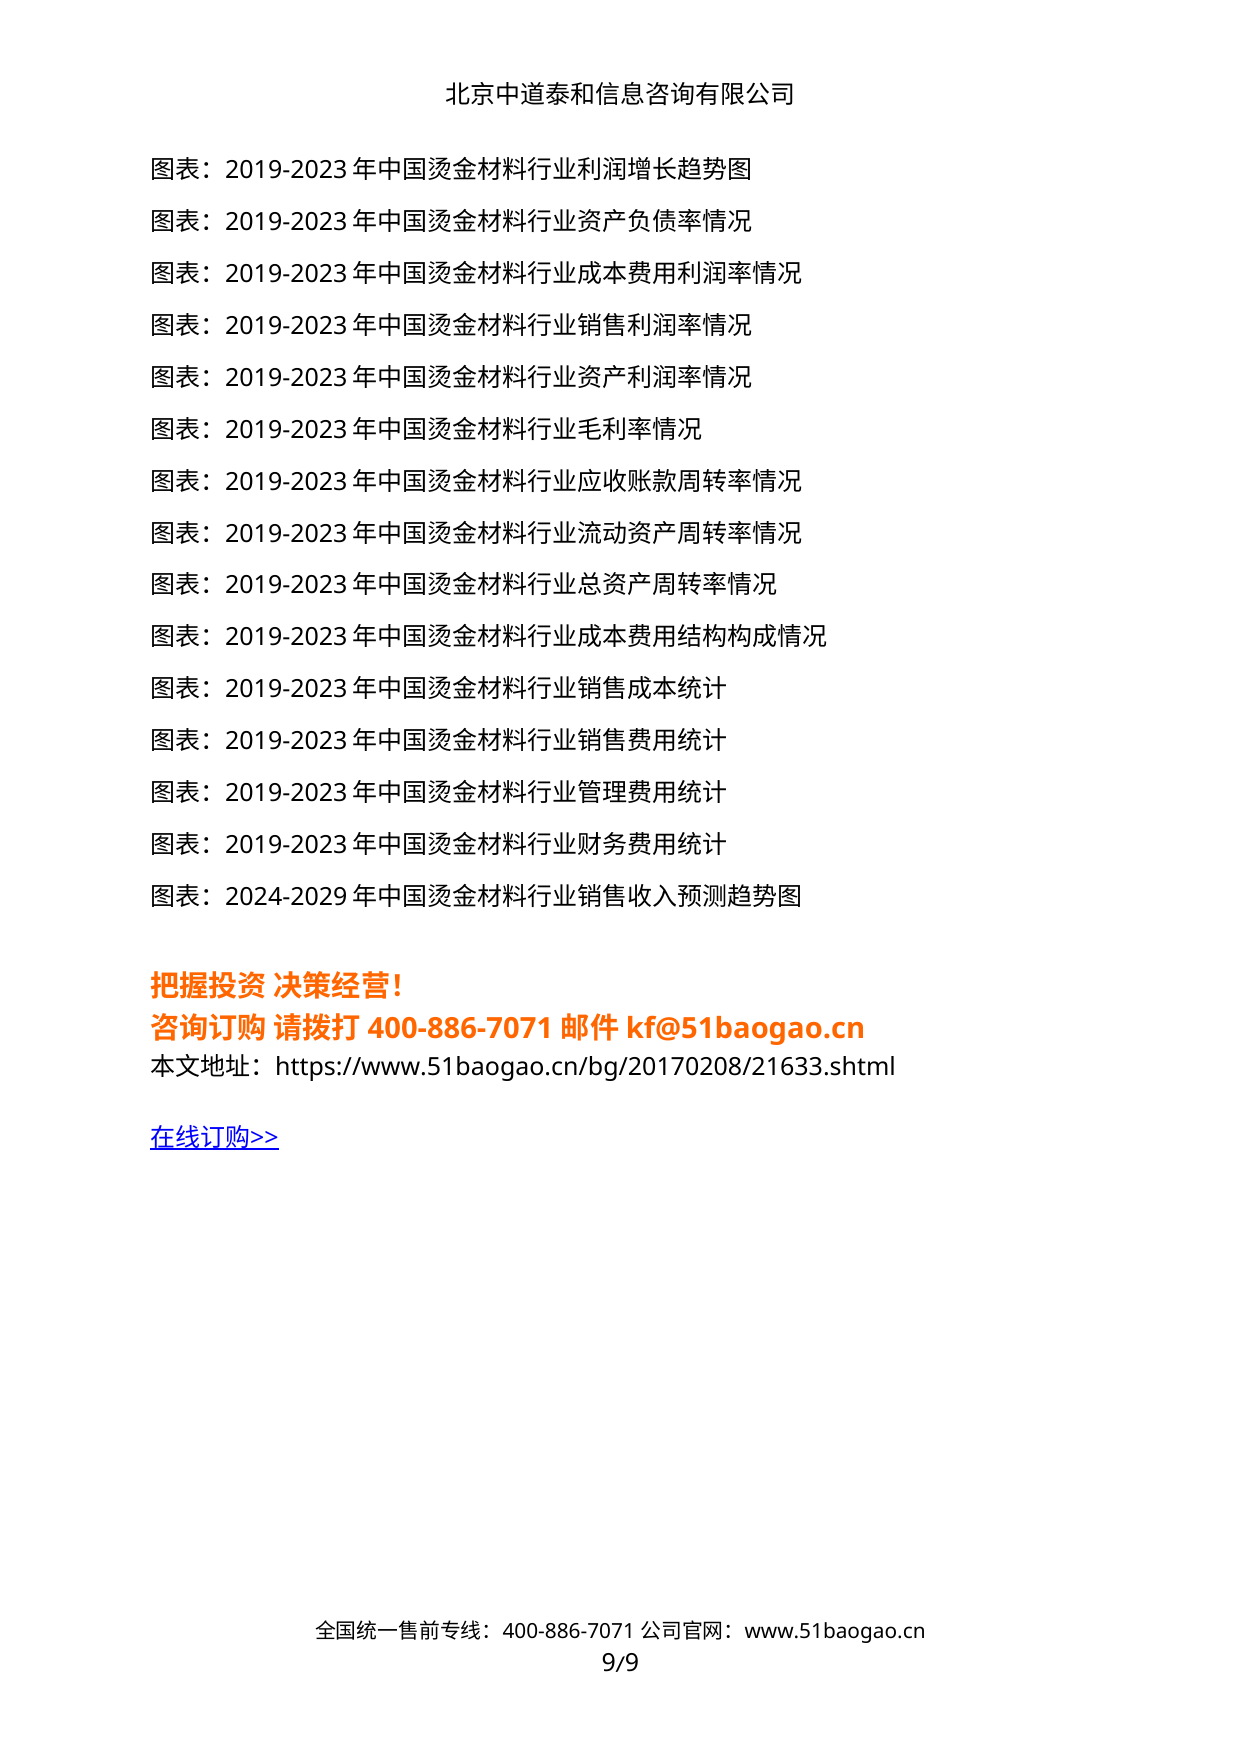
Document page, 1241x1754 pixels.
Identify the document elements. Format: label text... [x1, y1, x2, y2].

text 图表：2019-2023年中国烫金材料行业管理费用统计 [150, 772, 1090, 809]
text 把握投资 决策经营！咨询订购 请拨打 400-886-7071 邮件 kf@51baogao.cn本文地址：https://www.51baogao.cn/bg/20170208/21633.shtml [150, 928, 1090, 1083]
text 图表：2019-2023年中国烫金材料行业资产负债率情况 [150, 202, 1090, 238]
text 图表：2019-2023年中国烫金材料行业销售费用统计 [150, 721, 1090, 757]
text 图表：2019-2023年中国烫金材料行业利润增长趋势图 [150, 150, 1090, 186]
text 图表：2019-2023年中国烫金材料行业资产利润率情况 [150, 357, 1090, 394]
text 图表：2019-2023年中国烫金材料行业销售成本统计 [150, 669, 1090, 705]
text 图表：2019-2023年中国烫金材料行业成本费用利润率情况 [150, 254, 1090, 290]
text 图表：2024-2029年中国烫金材料行业销售收入预测趋势图 [150, 876, 1090, 912]
text 图表：2019-2023年中国烫金材料行业销售利润率情况 [150, 306, 1090, 342]
text 图表：2019-2023年中国烫金材料行业总资产周转率情况 [150, 565, 1090, 601]
text 图表：2019-2023年中国烫金材料行业成本费用结构构成情况 [150, 617, 1090, 653]
text 图表：2019-2023年中国烫金材料行业应收账款周转率情况 [150, 461, 1090, 497]
text 图表：2019-2023年中国烫金材料行业流动资产周转率情况 [150, 513, 1090, 549]
text 图表：2019-2023年中国烫金材料行业财务费用统计 [150, 824, 1090, 861]
text 在线订购>> [150, 1083, 1090, 1153]
text 图表：2019-2023年中国烫金材料行业毛利率情况 [150, 409, 1090, 446]
